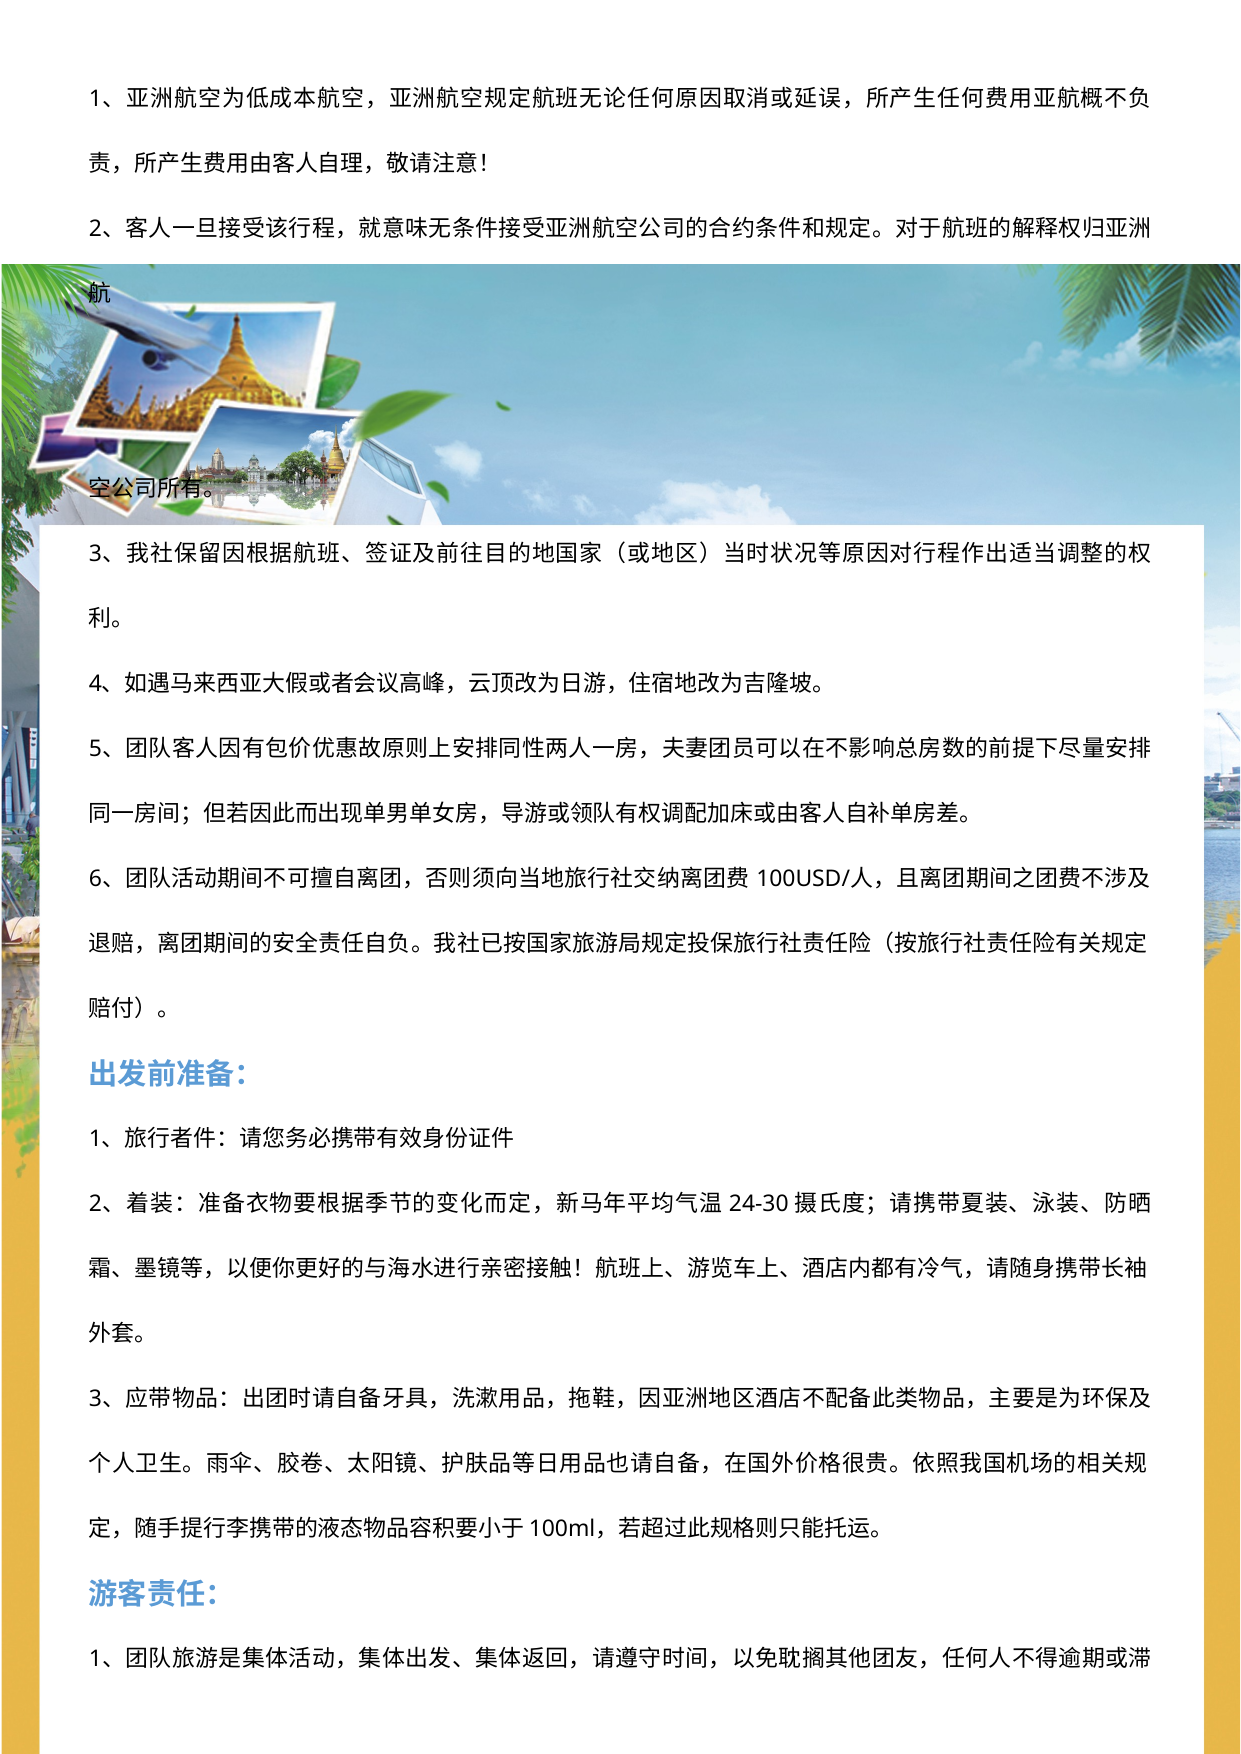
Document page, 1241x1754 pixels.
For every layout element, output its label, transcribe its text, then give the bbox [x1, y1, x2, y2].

text 5、团队客人因有包价优惠故原则上安排同性两人一房，夫妻团员可以在不影响总房数的前提下尽量安排同一房间；但若因此而出现单男单女房，导游或领队有权调配加床或由客人自补单房差。 [88, 714, 1152, 844]
text 2、着装：准备衣物要根据季节的变化而定，新马年平均气温24-30摄氏度；请携带夏装、泳装、防晒霜、墨镜等，以便你更好的与海水进行亲密接触！航班上、游览车上、酒店内都有冷气，请随身携带长袖外套。 [88, 1169, 1152, 1364]
text 4、如遇马来西亚大假或者会议高峰，云顶改为日游，住宿地改为吉隆坡。 [88, 649, 1152, 714]
text 3、我社保留因根据航班、签证及前往目的地国家（或地区）当时状况等原因对行程作出适当调整的权利。 [88, 519, 1152, 649]
picture [1, 264, 1241, 1754]
text 1、旅行者件：请您务必携带有效身份证件 [88, 1104, 1152, 1169]
text 6、团队活动期间不可擅自离团，否则须向当地旅行社交纳离团费100USD/人，且离团期间之团费不涉及退赔，离团期间的安全责任自负。我社已按国家旅游局规定投保旅行社责任险（按旅行社责任险有关规定赔付）。 [88, 844, 1152, 1039]
text 空公司所有。 [88, 454, 1152, 519]
text 出发前准备： [88, 1039, 1152, 1104]
text 游客责任： [88, 1559, 1152, 1624]
text 1、亚洲航空为低成本航空，亚洲航空规定航班无论任何原因取消或延误，所产生任何费用亚航概不负责，所产生费用由客人自理，敬请注意！ [88, 64, 1152, 194]
text 2、客人一旦接受该行程，就意味无条件接受亚洲航空公司的合约条件和规定。对于航班的解释权归亚洲航 [88, 194, 1152, 324]
text 3、应带物品：出团时请自备牙具，洗漱用品，拖鞋，因亚洲地区酒店不配备此类物品，主要是为环保及个人卫生。雨伞、胶卷、太阳镜、护肤品等日用品也请自备，在国外价格很贵。依照我国机场的相关规定，随手提行李携带的液态物品容积要小于100ml，若超过此规格则只能托运。 [88, 1364, 1152, 1559]
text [88, 1624, 1152, 1689]
